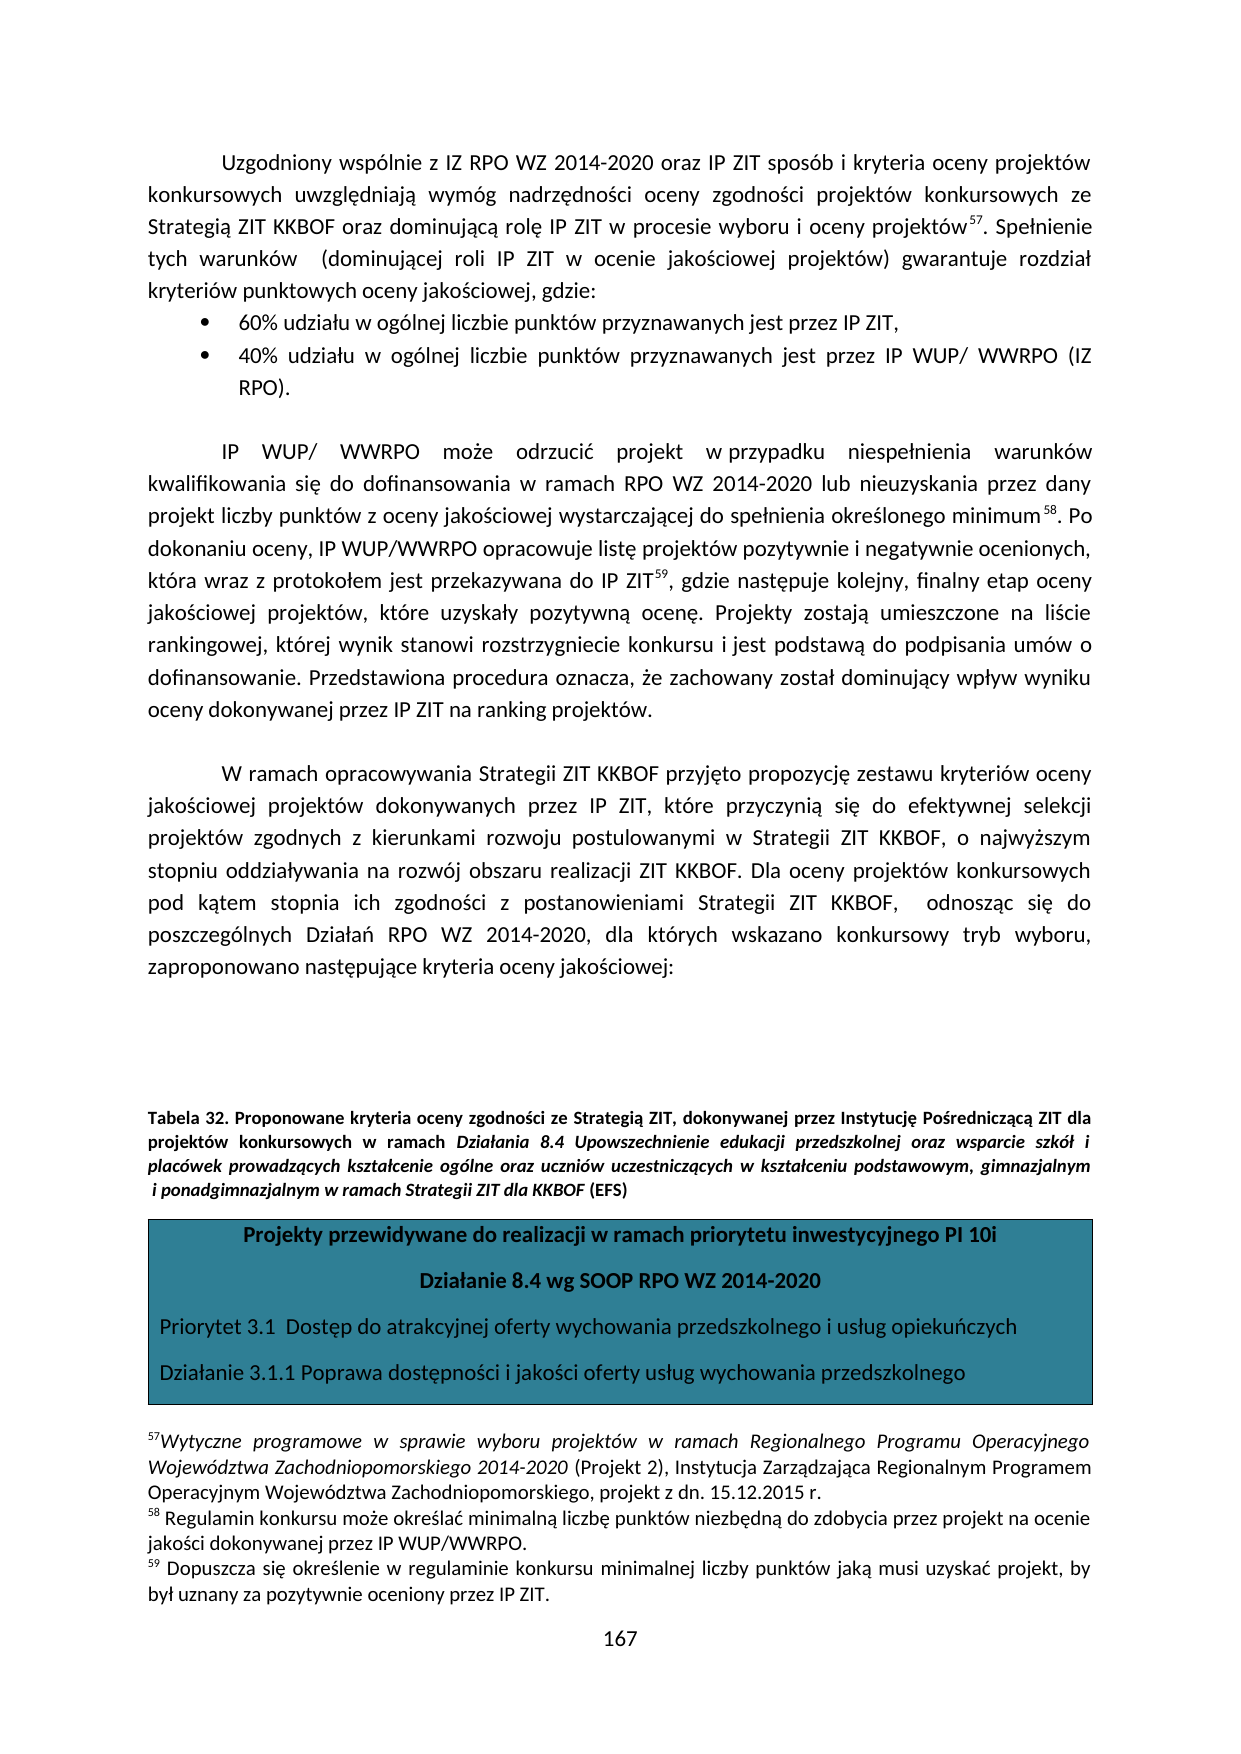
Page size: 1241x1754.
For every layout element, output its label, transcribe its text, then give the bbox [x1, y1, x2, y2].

list 60% udziału w ogólnej liczbie punktów przyznawanych jest przez IP ZIT, [201, 308, 1093, 337]
text Uzgodniony wspólnie z IZ RPO WZ 2014-2020 oraz IP ZIT sposób i kryteria oceny projektów konkursowych uwzględniają wymóg nadrzędności oceny zgodności projektów konkursowych ze Strategią ZIT KKBOF oraz dominującą rolę IP ZIT w procesie wyboru i oceny projektów. Spełnienie tych warunków (dominującej roli IP ZIT w ocenie jakościowej projektów) gwarantuje rozdział kryteriów punktowych oceny jakościowej, gdzie: [148, 148, 1093, 304]
list 40% udziału w ogólnej liczbie punktów przyznawanych jest przez IP WUP/ WWRPO (IZ RPO). [201, 341, 1093, 401]
text Tabela 32. Proponowane kryteria oceny zgodności ze Strategią ZIT, dokonywanej przez Instytucję Pośredniczącą ZIT dla projektów konkursowych w ramach Działania 8.4 Upowszechnienie edukacji przedszkolnej oraz wsparcie szkół i placówek prowadzących kształcenie ogólne oraz uczniów uczestniczących w kształceniu podstawowym, gimnazjalnym i ponadgimnazjalnym w ramach Strategii ZIT dla KKBOF (EFS) [148, 1106, 1093, 1201]
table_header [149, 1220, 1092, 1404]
text W ramach opracowywania Strategii ZIT KKBOF przyjęto propozycję zestawu kryteriów oceny jakościowej projektów dokonywanych przez IP ZIT, które przyczynią się do efektywnej selekcji projektów zgodnych z kierunkami rozwoju postulowanymi w Strategii ZIT KKBOF, o najwyższym stopniu oddziaływania na rozwój obszaru realizacji ZIT KKBOF. Dla oceny projektów konkursowych pod kątem stopnia ich zgodności z postanowieniami Strategii ZIT KKBOF, odnosząc się do poszczególnych Działań RPO WZ 2014-2020, dla których wskazano konkursowy tryb wyboru, zaproponowano następujące kryteria oceny jakościowej: [148, 759, 1093, 980]
text IP WUP/ WWRPO może odrzucić projekt w przypadku niespełnienia warunków kwalifikowania się do dofinansowania w ramach RPO WZ 2014-2020 lub nieuzyskania przez dany projekt liczby punktów z oceny jakościowej wystarczającej do spełnienia określonego minimum. Po dokonaniu oceny, IP WUP/WWRPO opracowuje listę projektów pozytywnie i negatywnie ocenionych, która wraz z protokołem jest przekazywana do IP ZIT, gdzie następuje kolejny, finalny etap oceny jakościowej projektów, które uzyskały pozytywną ocenę. Projekty zostają umieszczone na liście rankingowej, której wynik stanowi rozstrzygniecie konkursu i jest podstawą do podpisania umów o dofinansowanie. Przedstawiona procedura oznacza, że zachowany został dominujący wpływ wyniku oceny dokonywanej przez IP ZIT na ranking projektów. [148, 437, 1093, 723]
